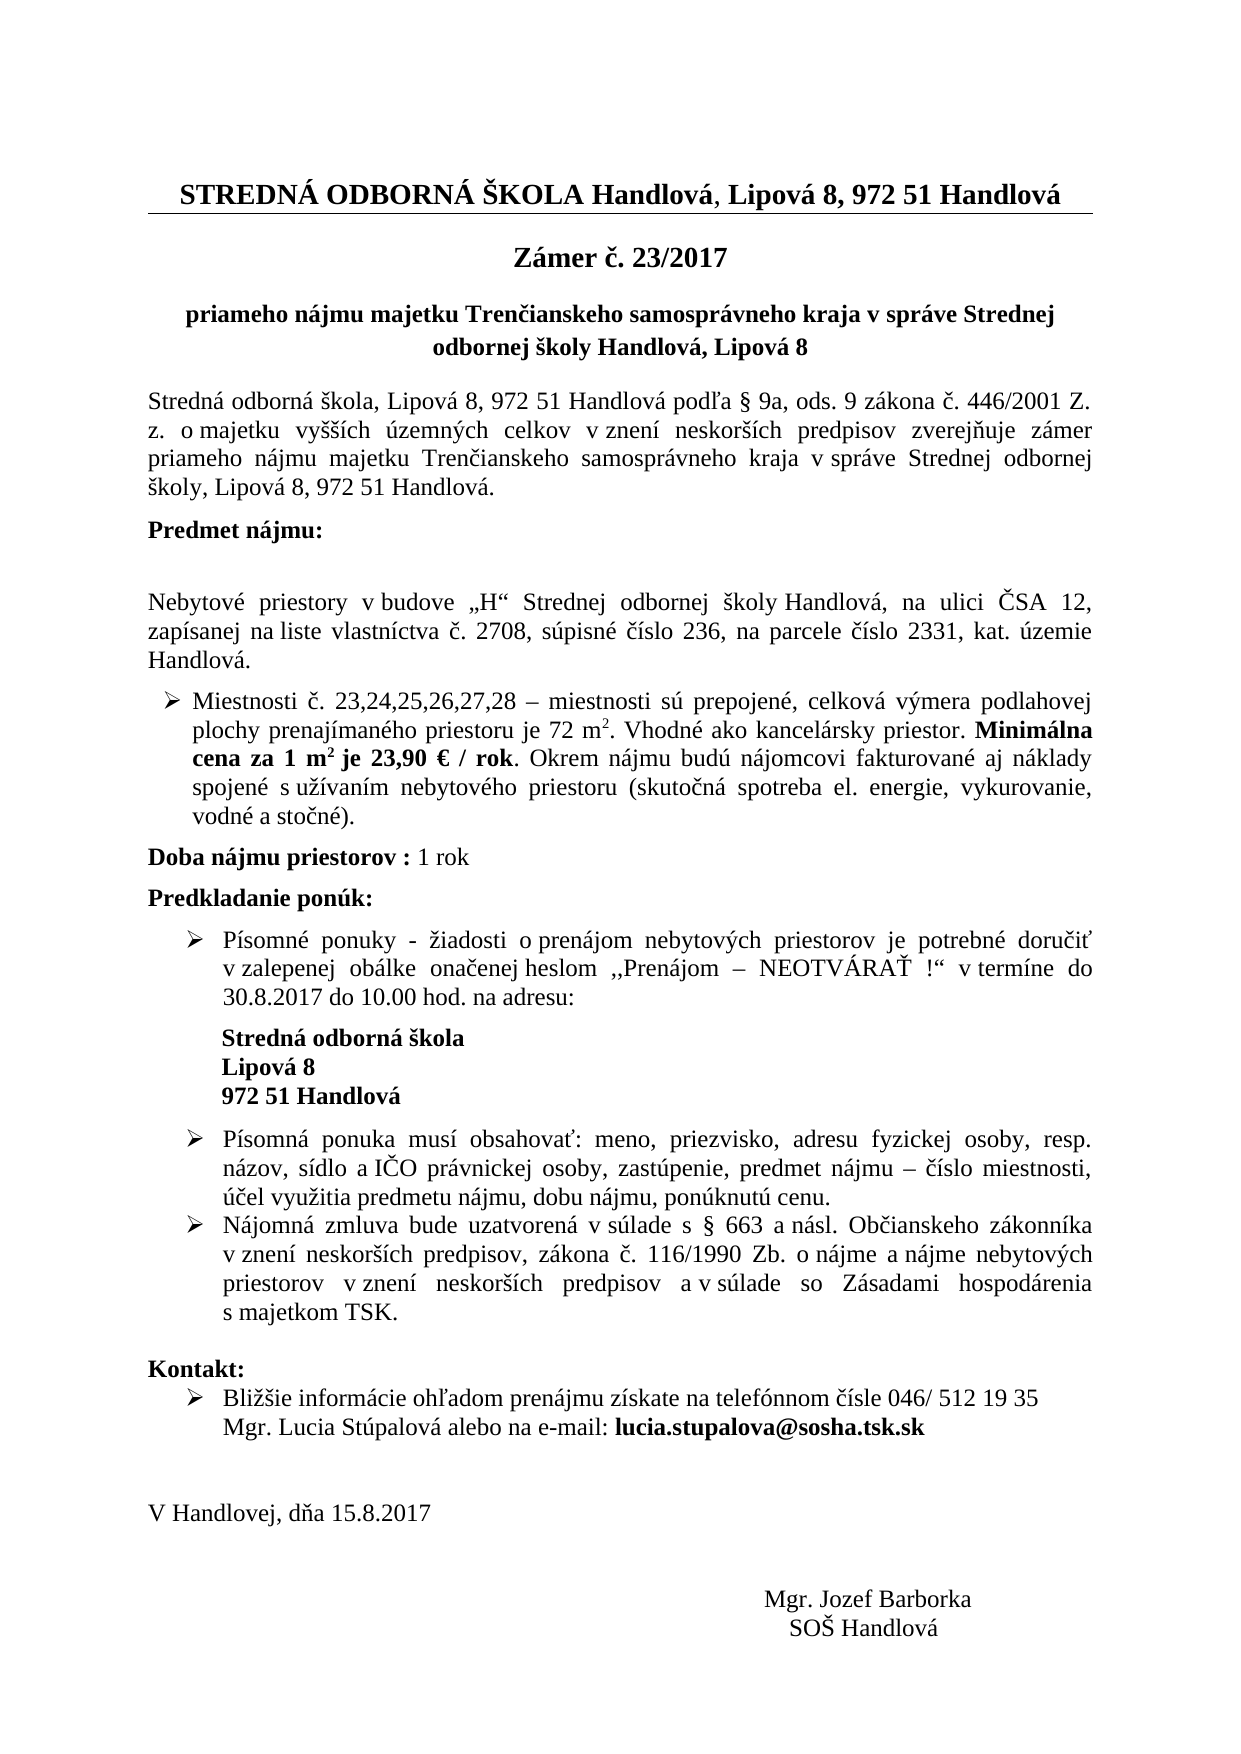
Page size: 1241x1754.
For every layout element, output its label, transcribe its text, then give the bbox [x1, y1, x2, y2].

list Miestnosti č. 23,24,25,26,27,28 – miestnosti sú prepojené, celková výmera podlahovej plochy prenajímaného priestoru je 72 m2. Vhodné ako kancelársky priestor. Minimálna cena za 1 m2 je 23,90 € / rok. Okrem nájmu budú nájomcovi fakturované aj náklady spojené s užívaním nebytového priestoru (skutočná spotreba el. energie, vykurovanie, vodné a stočné). [162, 686, 1093, 830]
text Lipová 8 [148, 1052, 1093, 1081]
text Zámer č. 23/2017 [148, 240, 1093, 273]
text STREDNÁ ODBORNÁ ŠKOLA Handlová, Lipová 8, 972 51 Handlová [148, 177, 1093, 213]
text Predkladanie ponúk: [148, 883, 1093, 912]
list Písomné ponuky - žiadosti o prenájom nebytových priestorov je potrebné doručiť v zalepenej obálke onačenej heslom ,,Prenájom – NEOTVÁRAŤ !“ v termíne do 30.8.2017 do 10.00 hod. na adresu: [185, 925, 1093, 1011]
text Predmet nájmu: [148, 515, 1093, 544]
list Písomná ponuka musí obsahovať: meno, priezvisko, adresu fyzickej osoby, resp. názov, sídlo a IČO právnickej osoby, zastúpenie, predmet nájmu – číslo miestnosti, účel využitia predmetu nájmu, dobu nájmu, ponúknutú cenu. [185, 1124, 1093, 1210]
text Doba nájmu priestorov : 1 rok [148, 842, 1093, 871]
list Bližšie informácie ohľadom prenájmu získate na telefónnom čísle 046/ 512 19 35 Mgr. Lucia Stúpalová alebo na e-mail: lucia.stupalova@sosha.tsk.sk [185, 1383, 1093, 1440]
text Stredná odborná škola [148, 1023, 1093, 1052]
text Stredná odborná škola, Lipová 8, 972 51 Handlová podľa § 9a, ods. 9 zákona č. 446/2001 Z. z. o majetku vyšších územných celkov v znení neskorších predpisov zverejňuje zámer priameho nájmu majetku Trenčianskeho samosprávneho kraja v správe Strednej odbornej školy, Lipová 8, 972 51 Handlová. [148, 386, 1093, 501]
list Nájomná zmluva bude uzatvorená v súlade s § 663 a násl. Občianskeho zákonníka v znení neskorších predpisov, zákona č. 116/1990 Zb. o nájme a nájme nebytových priestorov v znení neskorších predpisov a v súlade so Zásadami hospodárenia s majetkom TSK. [185, 1210, 1093, 1325]
text Mgr. Jozef Barborka [664, 1584, 1093, 1613]
text SOŠ Handlová [664, 1613, 1093, 1642]
text priameho nájmu majetku Trenčianskeho samosprávneho kraja v správe Strednej odbornej školy Handlová, Lipová 8 [148, 299, 1093, 361]
text Nebytové priestory v budove „H“ Strednej odbornej školy Handlová, na ulici ČSA 12, zapísanej na liste vlastníctva č. 2708, súpisné číslo 236, na parcele číslo 2331, kat. územie Handlová. [148, 587, 1093, 673]
text 972 51 Handlová [148, 1081, 1093, 1110]
text V Handlovej, dňa 15.8.2017 [148, 1498, 1093, 1527]
text Kontakt: [148, 1354, 1093, 1383]
